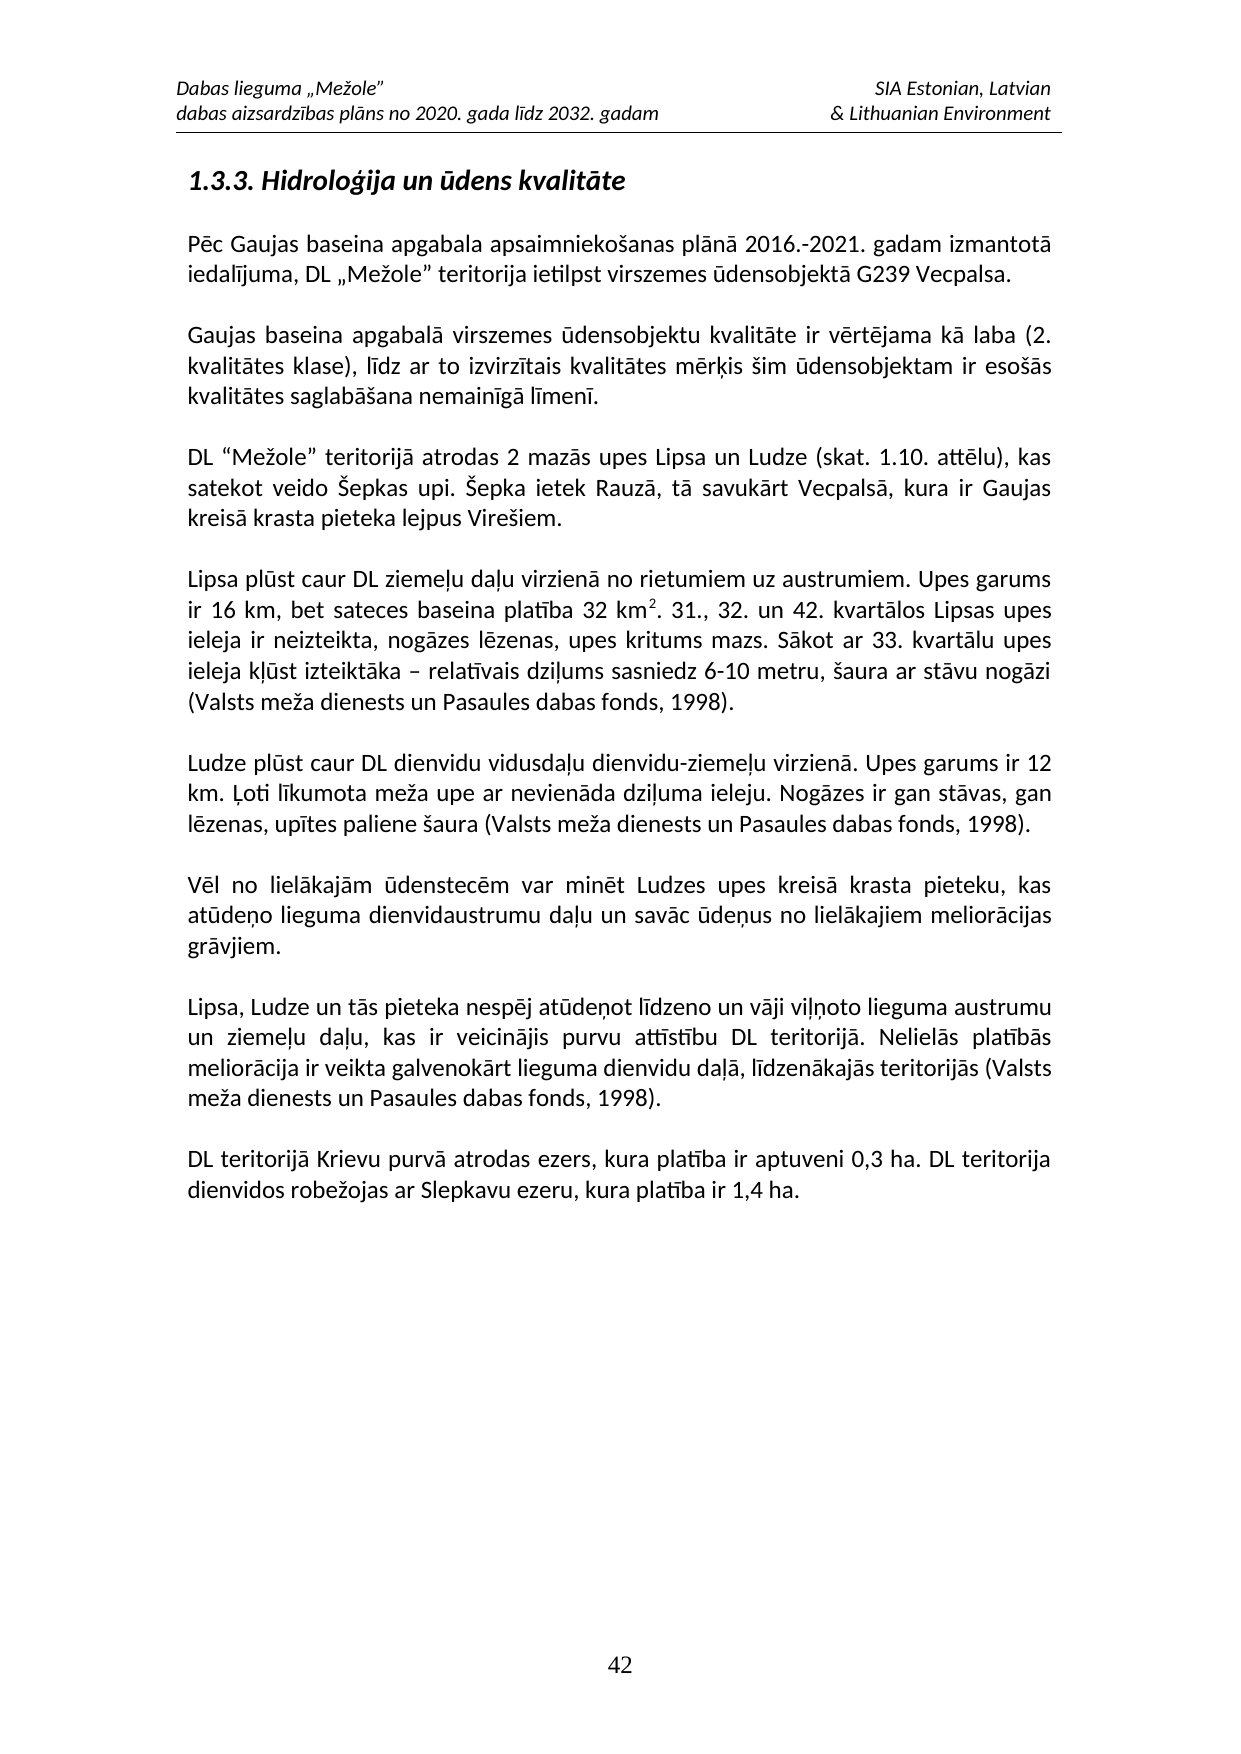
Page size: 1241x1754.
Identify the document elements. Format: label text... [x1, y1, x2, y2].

subtitle 1.3.3. Hidroloģija un ūdens kvalitāte [187, 162, 1053, 197]
text Lipsa, Ludze un tās pieteka nespēj atūdeņot līdzeno un vāji viļņoto lieguma austrumu un ziemeļu daļu, kas ir veicinājis purvu attīstību DL teritorijā. Nelielās platībās meliorācija ir veikta galvenokārt lieguma dienvidu daļā, līdzenākajās teritorijās (Valsts meža dienests un Pasaules dabas fonds, 1998). [187, 991, 1053, 1113]
text Ludze plūst caur DL dienvidu vidusdaļu dienvidu-ziemeļu virzienā. Upes garums ir 12 km. Ļoti līkumota meža upe ar nevienāda dziļuma ieleju. Nogāzes ir gan stāvas, gan lēzenas, upītes paliene šaura (Valsts meža dienests un Pasaules dabas fonds, 1998). [187, 747, 1053, 838]
text DL “Mežole” teritorijā atrodas 2 mazās upes Lipsa un Ludze (skat. 1.10. attēlu), kas satekot veido Šepkas upi. Šepka ietek Rauzā, tā savukārt Vecpalsā, kura ir Gaujas kreisā krasta pieteka lejpus Virešiem. [187, 442, 1053, 533]
text Vēl no lielākajām ūdenstecēm var minēt Ludzes upes kreisā krasta pieteku, kas atūdeņo lieguma dienvidaustrumu daļu un savāc ūdeņus no lielākajiem meliorācijas grāvjiem. [187, 869, 1053, 960]
text DL teritorijā Krievu purvā atrodas ezers, kura platība ir aptuveni 0,3 ha. DL teritorija dienvidos robežojas ar Slepkavu ezeru, kura platība ir 1,4 ha. [187, 1143, 1053, 1204]
text Gaujas baseina apgabalā virszemes ūdensobjektu kvalitāte ir vērtējama kā laba (2. kvalitātes klase), līdz ar to izvirzītais kvalitātes mērķis šim ūdensobjektam ir esošās kvalitātes saglabāšana nemainīgā līmenī. [187, 319, 1053, 411]
text Pēc Gaujas baseina apgabala apsaimniekošanas plānā 2016.-2021. gadam izmantotā iedalījuma, DL „Mežole” teritorija ietilpst virszemes ūdensobjektā G239 Vecpalsa. [187, 228, 1053, 289]
text Lipsa plūst caur DL ziemeļu daļu virzienā no rietumiem uz austrumiem. Upes garums ir 16 km, bet sateces baseina platība 32 km2. 31., 32. un 42. kvartālos Lipsas upes ieleja ir neizteikta, nogāzes lēzenas, upes kritums mazs. Sākot ar 33. kvartālu upes ieleja kļūst izteiktāka – relatīvais dziļums sasniedz 6-10 metru, šaura ar stāvu nogāzi (Valsts meža dienests un Pasaules dabas fonds, 1998). [187, 564, 1053, 716]
